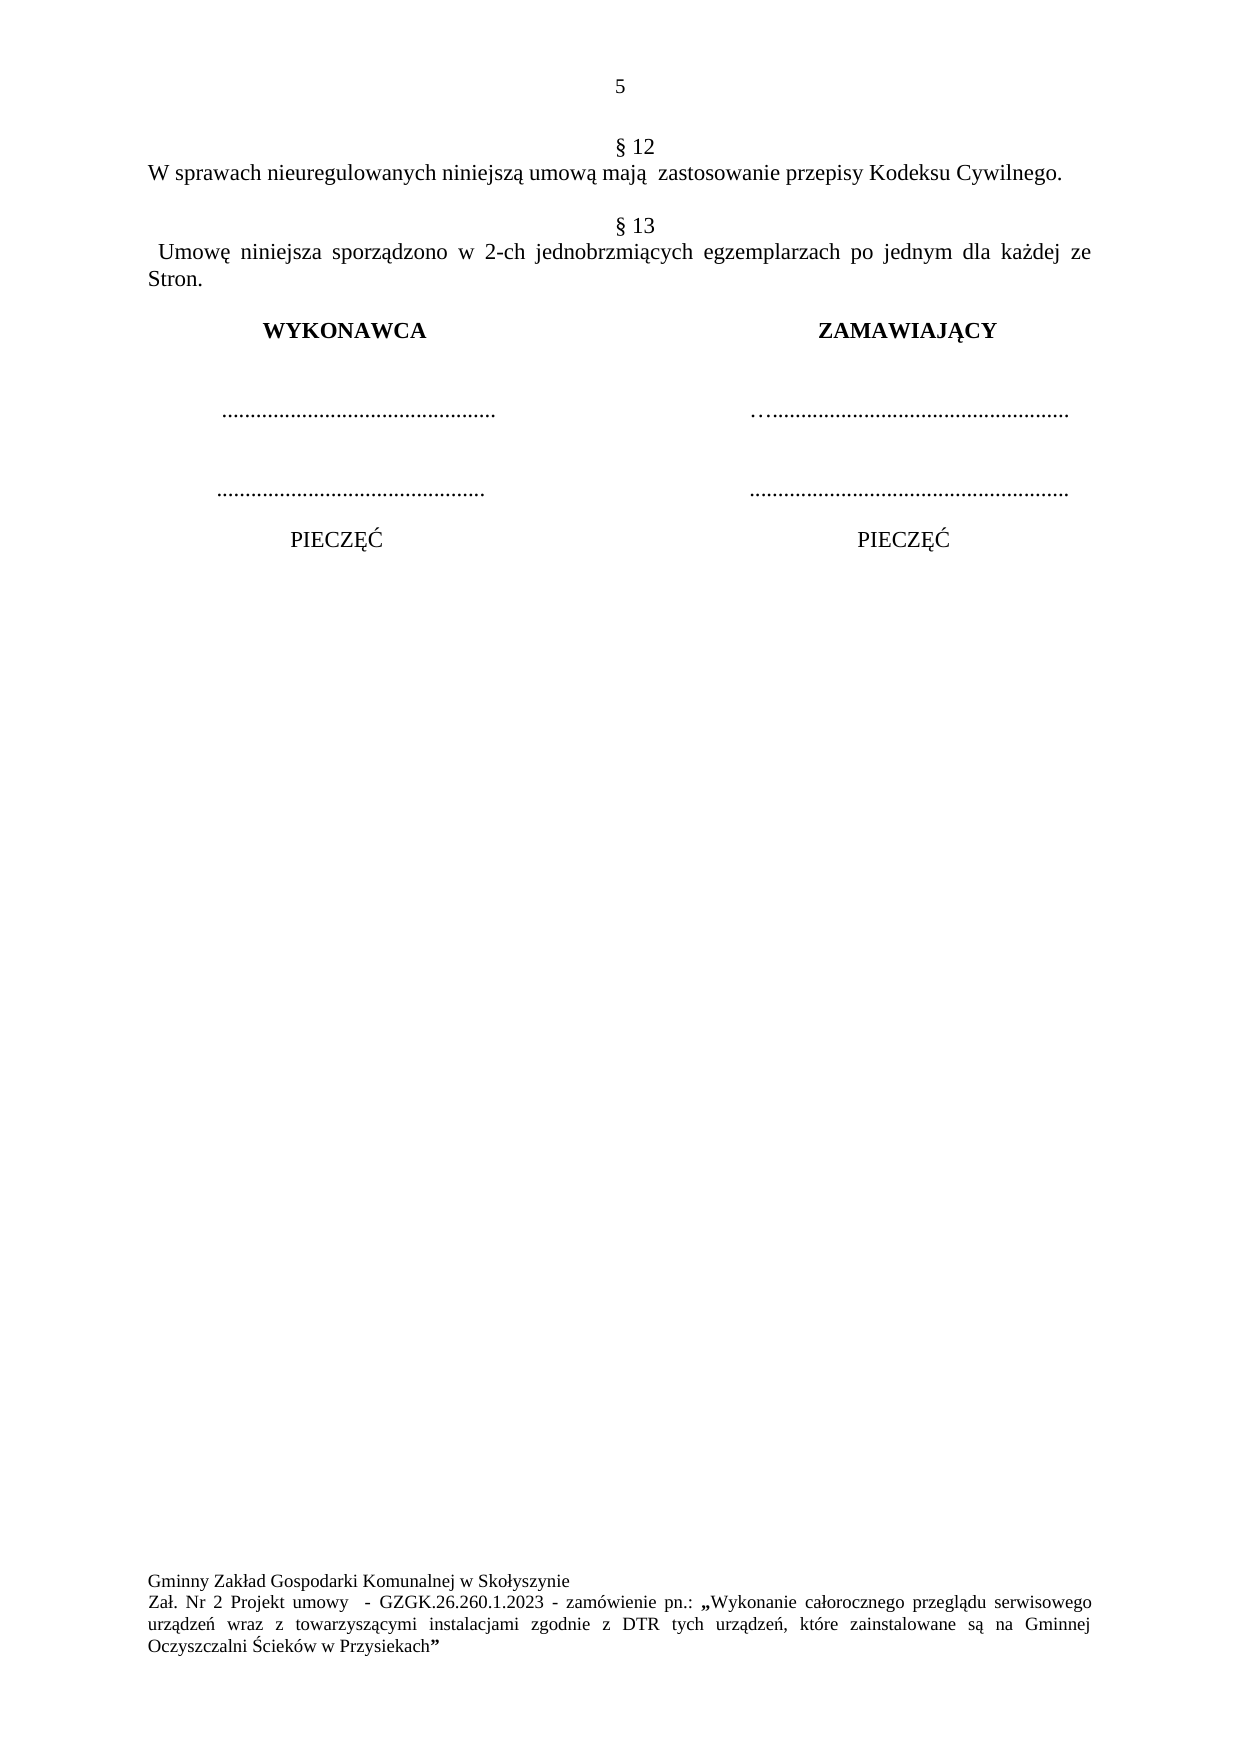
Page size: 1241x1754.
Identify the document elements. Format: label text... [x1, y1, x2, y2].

text § 12 [177, 133, 1093, 159]
text WYKONAWCA ZAMAWIAJĄCY [148, 317, 1093, 344]
text PIECZĘĆ PIECZĘĆ [148, 526, 1093, 552]
text ............................................... ........................................................ [148, 476, 1093, 502]
text § 13 [177, 212, 1093, 238]
text W sprawach nieuregulowanych niniejszą umową mają zastosowanie przepisy Kodeksu Cywilnego. [148, 159, 1093, 186]
text ................................................ ….................................................... [148, 396, 1093, 423]
text Umowę niniejsza sporządzono w 2-ch jednobrzmiących egzemplarzach po jednym dla każdej ze Stron. [148, 238, 1093, 291]
